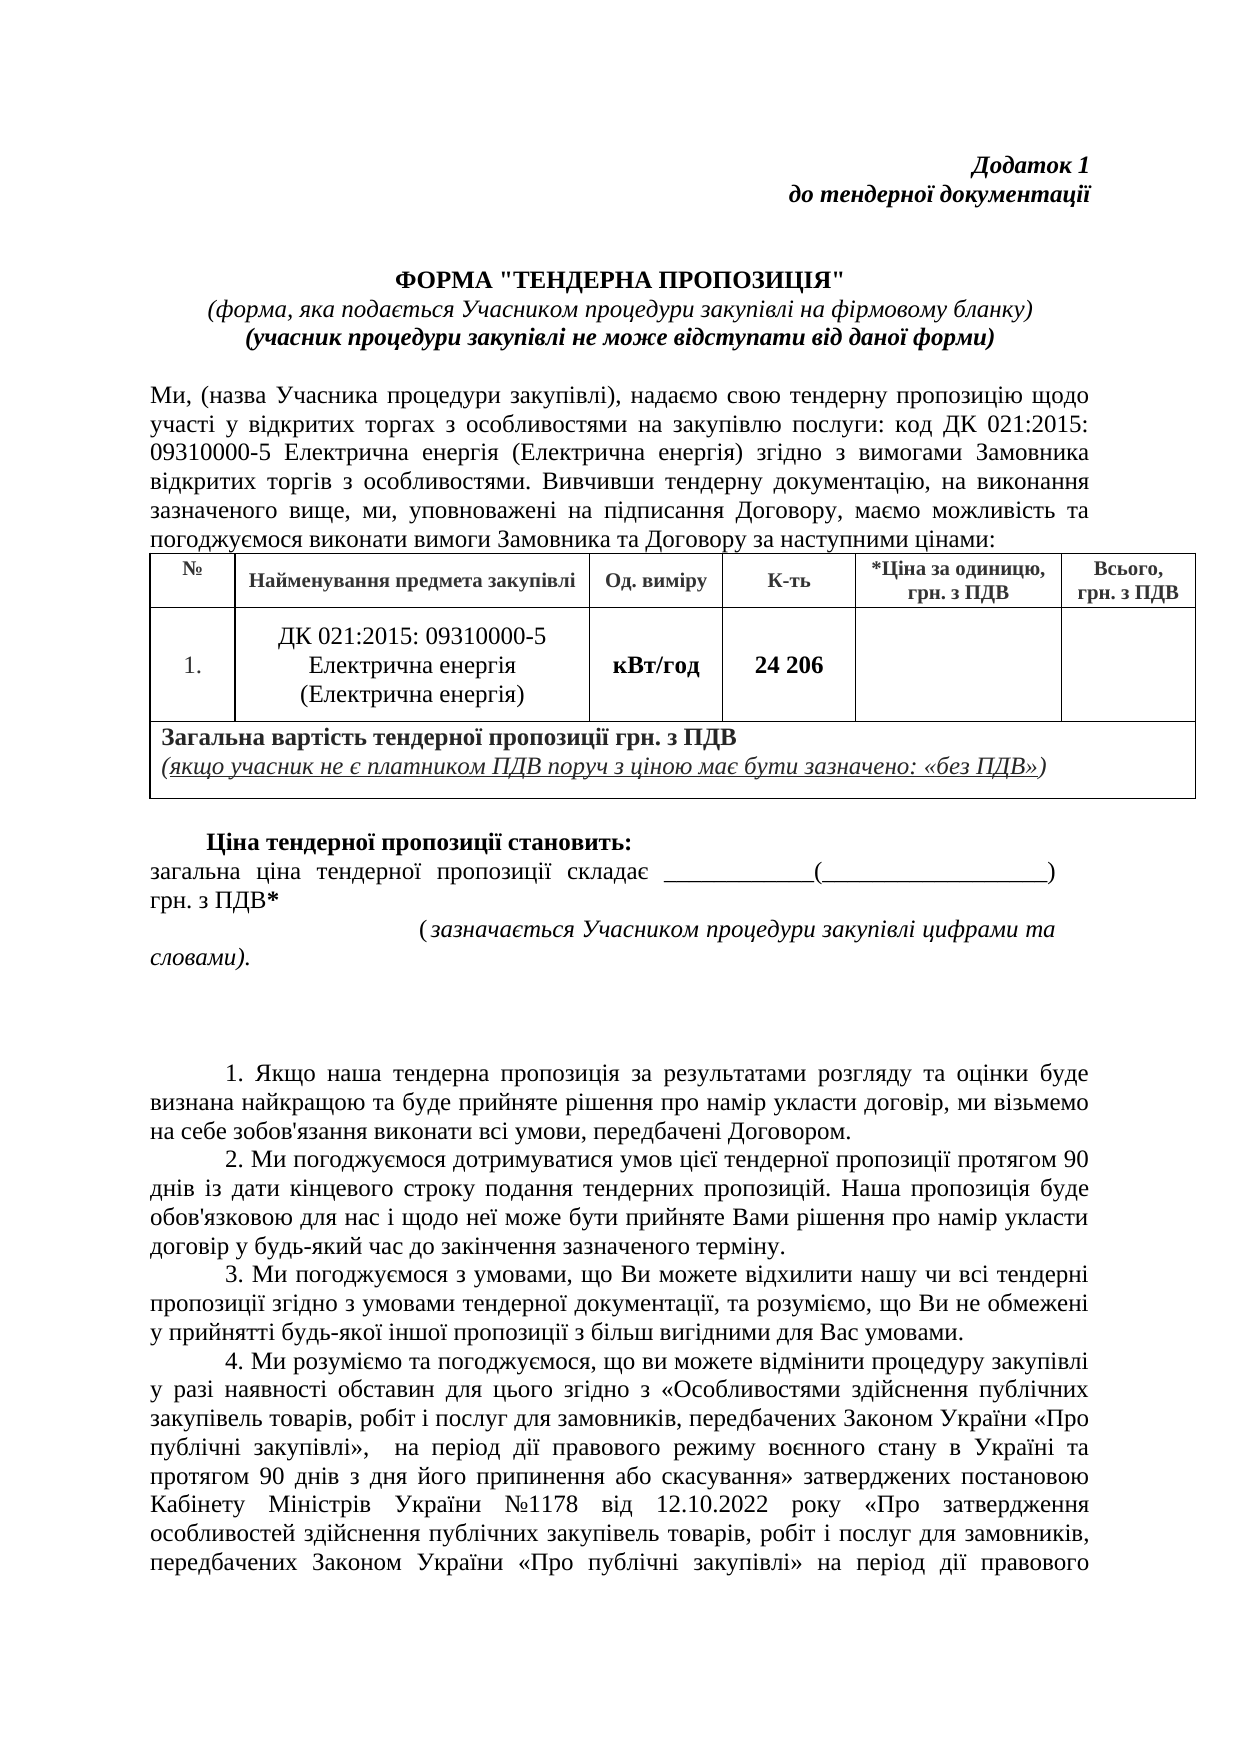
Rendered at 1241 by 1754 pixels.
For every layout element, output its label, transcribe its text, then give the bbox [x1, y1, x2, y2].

text 1. Якщо наша тендерна пропозиція за результатами розгляду та оцінки буде визнана найкращою та буде прийняте рішення про намір укласти договір, ми візьмемо на себе зобов'язання виконати всі умови, передбачені Договором. [150, 1058, 1090, 1144]
table_cell кВт/год [590, 608, 722, 721]
table_cell Загальна вартість тендерної пропозиції грн. з ПДВ (якщо учасник не є платником ПДВ поруч з ціною має бути зазначено: «без ПДВ») [151, 722, 1195, 798]
text Ціна тендерної пропозиції становить: [150, 827, 1056, 856]
table_header Од. виміру [590, 554, 722, 607]
text (зазначається Учасником процедури закупівлі цифрами та словами). [150, 914, 1056, 971]
table_cell 1. [151, 608, 234, 721]
text 2. Ми погоджуємося дотримуватися умов цієї тендерної пропозиції протягом 90 днів із дати кінцевого строку подання тендерних пропозицій. Наша пропозиція буде обов'язковою для нас і щодо неї може бути прийняте Вами рішення про намір укласти договір у будь-який час до закінчення зазначеного терміну. [150, 1144, 1090, 1259]
text до тендерної документації [150, 179, 1090, 207]
table_header К-ть [723, 554, 855, 607]
table_cell ДК 021:2015: 09310000-5 Електрична енергія (Електрична енергія) [236, 608, 589, 721]
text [150, 1346, 1090, 1576]
text Ми, (назва Учасника процедури закупівлі), надаємо свою тендерну пропозицію щодо участі у відкритих торгах з особливостями на закупівлю послуги: код ДК 021:2015: 09310000-5 Електрична енергія (Електрична енергія) згідно з вимогами Замовника відкритих торгів з особливостями. Вивчивши тендерну документацію, на виконання зазначеного вище, ми, уповноважені на підписання Договору, маємо можливість та погоджуємося виконати вимоги Замовника та Договору за наступними цінами: [150, 380, 1090, 552]
text Додаток 1 [150, 150, 1090, 179]
text ФОРМА "ТЕНДЕРНА ПРОПОЗИЦІЯ" [150, 265, 1090, 294]
table_cell [1062, 608, 1195, 721]
table_header Найменування предмета закупівлі [236, 554, 589, 607]
text 3. Ми погоджуємося з умовами, що Ви можете відхилити нашу чи всі тендерні пропозиції згідно з умовами тендерної документації, та розуміємо, що Ви не обмежені у прийнятті будь-якої іншої пропозиції з більш вигідними для Вас умовами. [150, 1259, 1090, 1346]
text (форма, яка подається Учасником процедури закупівлі на фірмовому бланку) [150, 294, 1090, 322]
text загальна ціна тендерної пропозиції складає ____________(__________________) грн. з ПДВ* [150, 856, 1056, 914]
table_header № [151, 554, 234, 607]
text (учасник процедури закупівлі не може відступати від даної форми) [150, 322, 1090, 351]
table_header Всього, грн. з ПДВ [1062, 554, 1195, 607]
table_cell 24 206 [723, 608, 855, 721]
table_cell [856, 608, 1061, 721]
table_header *Ціна за одиницю, грн. з ПДВ [856, 554, 1061, 607]
